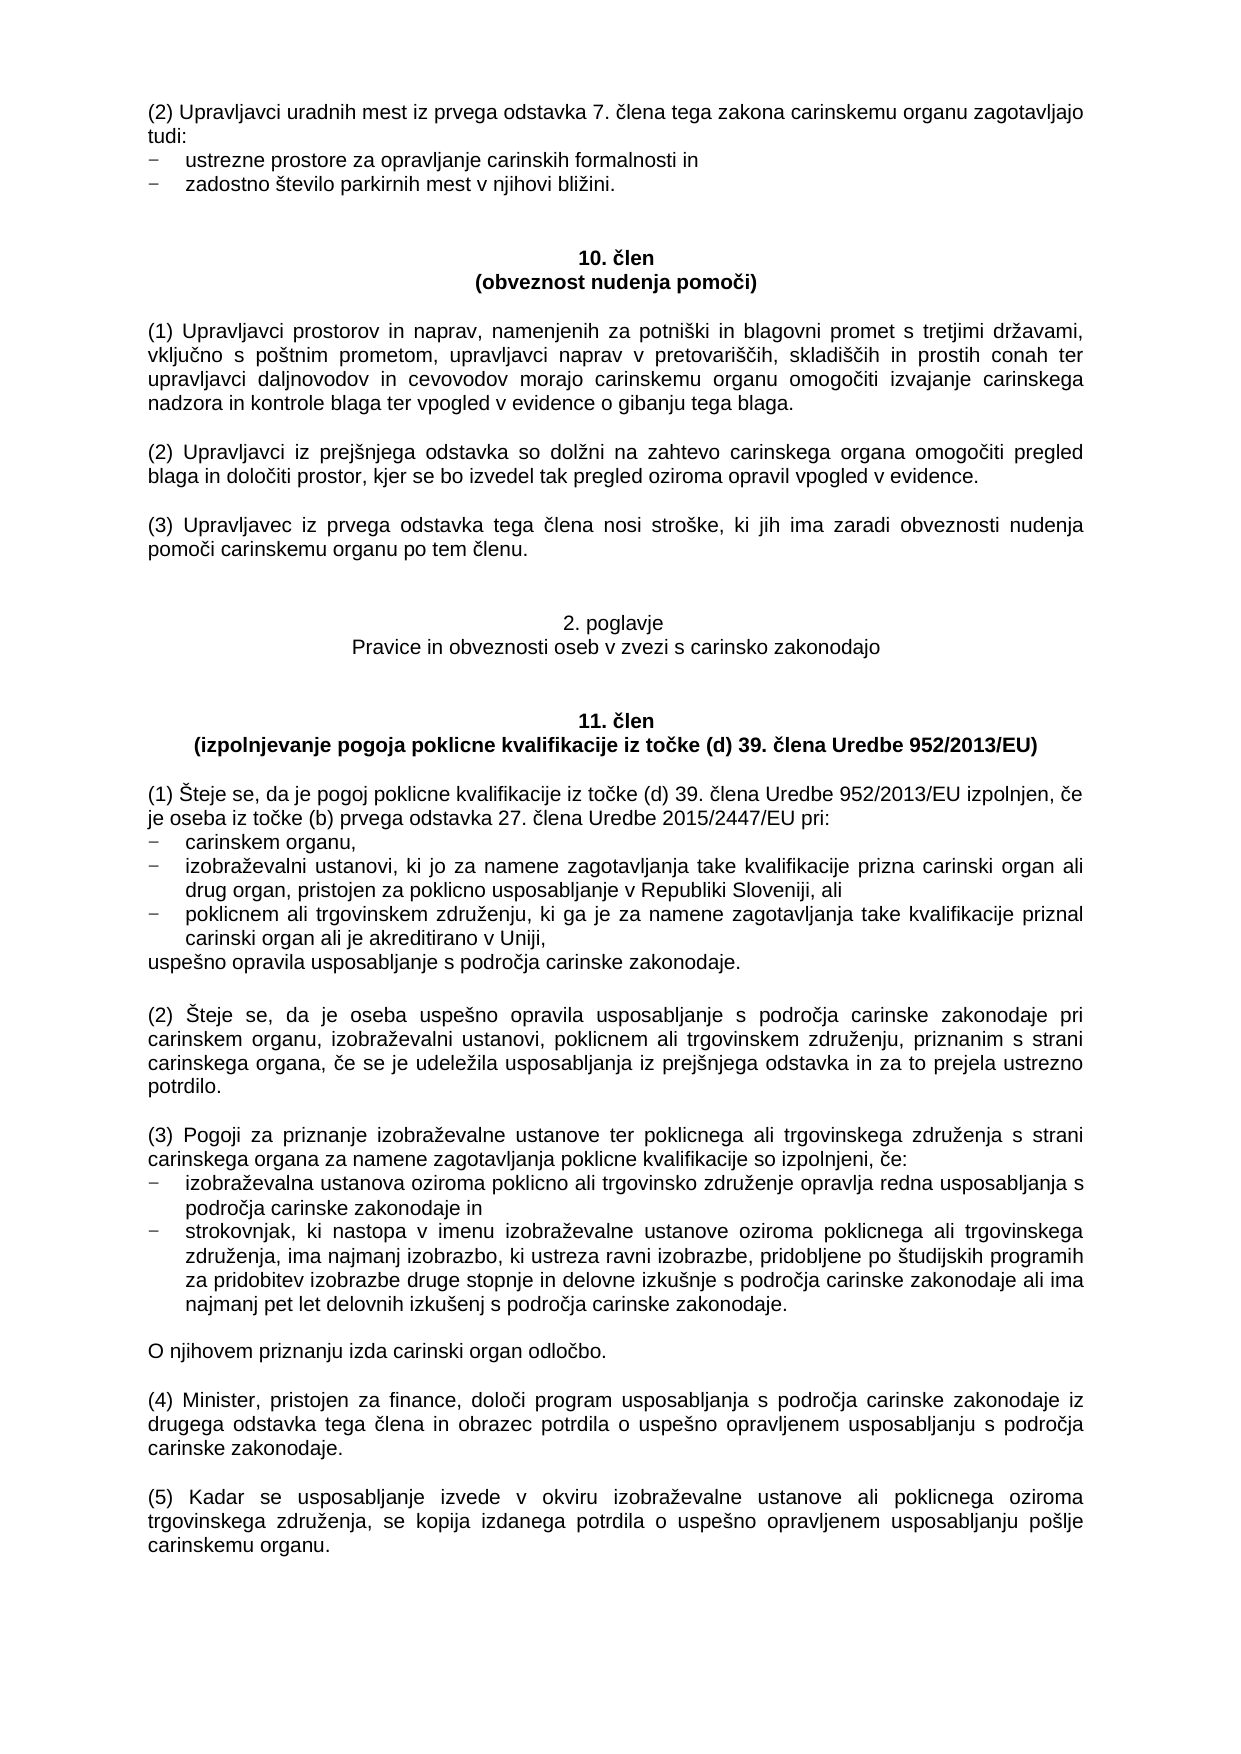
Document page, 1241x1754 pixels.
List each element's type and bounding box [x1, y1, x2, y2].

table_cell [136, 75, 1096, 1557]
